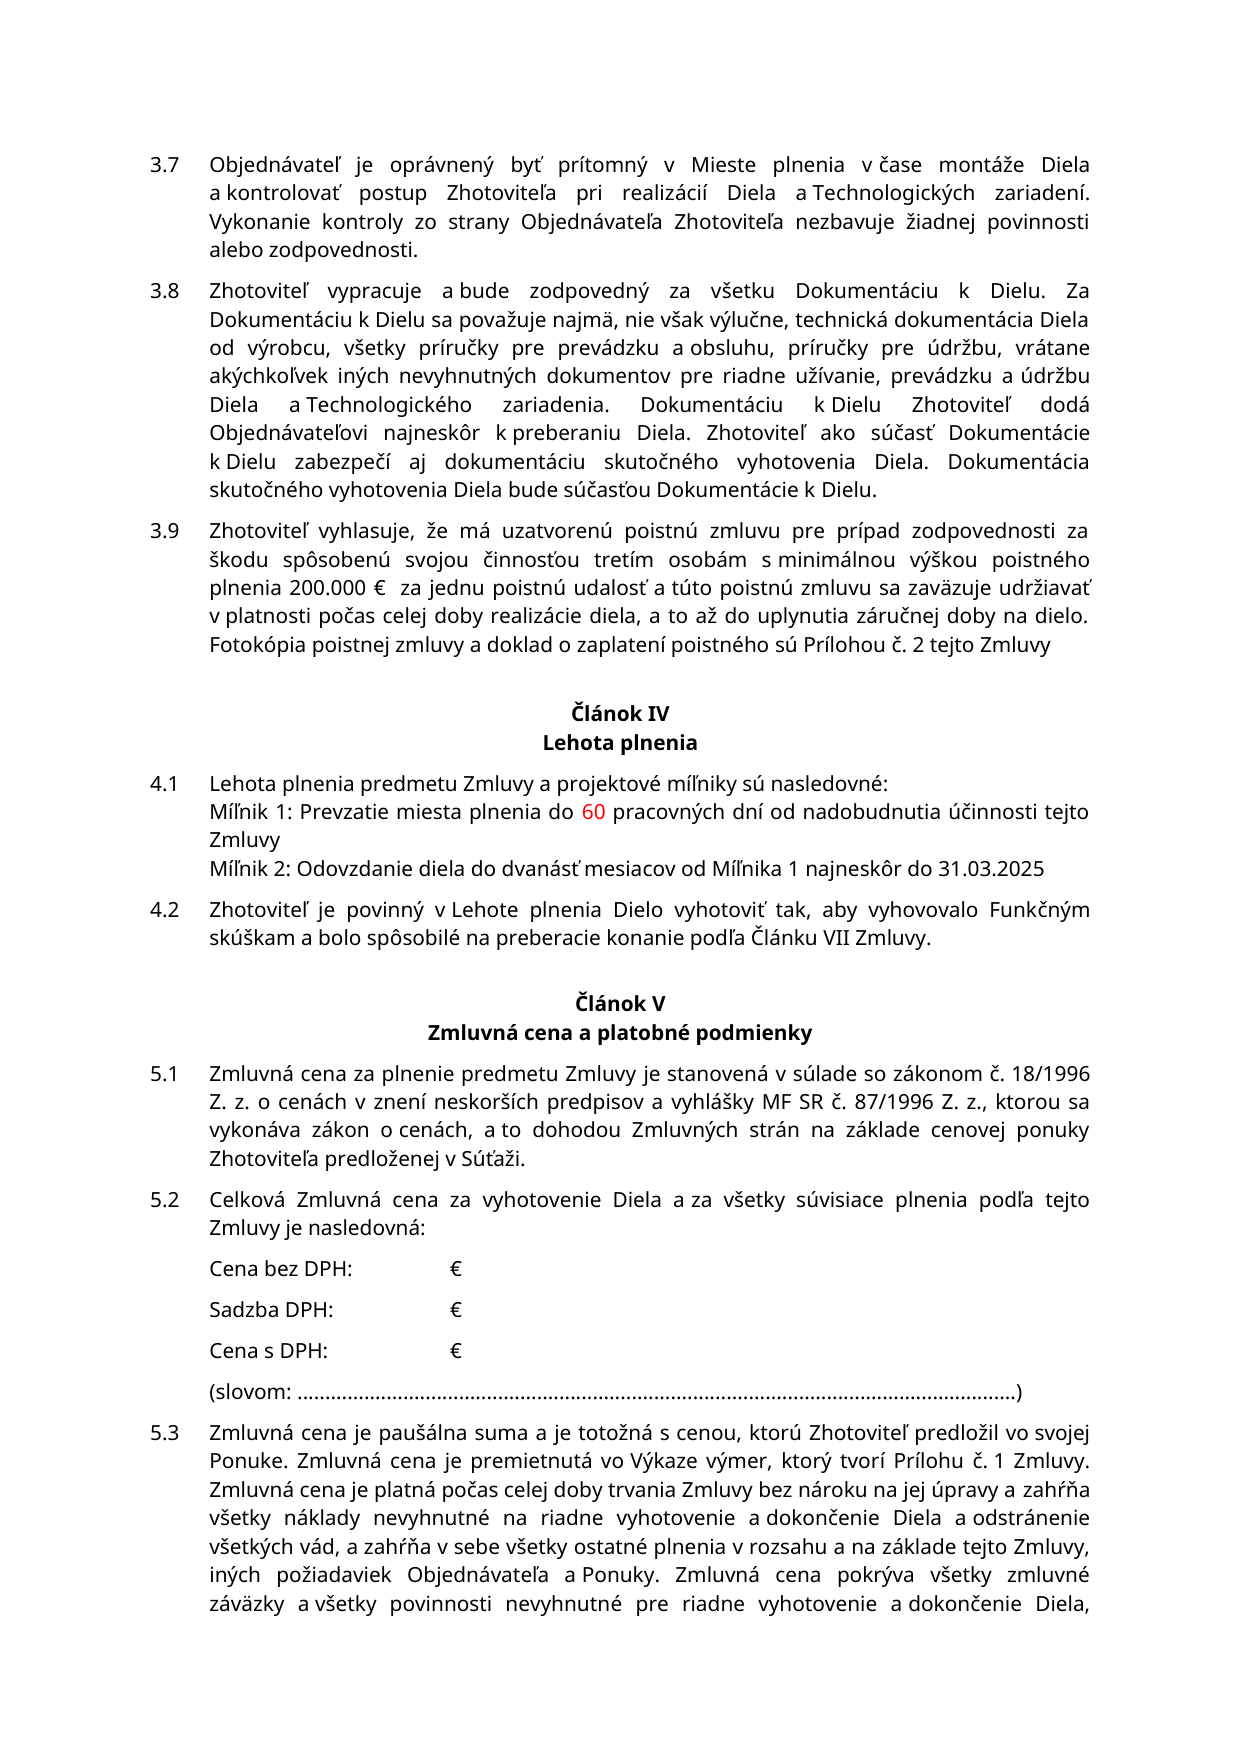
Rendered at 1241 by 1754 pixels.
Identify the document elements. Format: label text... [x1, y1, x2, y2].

text Článok V [150, 989, 1090, 1018]
list Zhotoviteľ vypracuje a bude zodpovedný za všetku Dokumentáciu k Dielu. Za Dokumentáciu k Dielu sa považuje najmä, nie však výlučne, technická dokumentácia Diela od výrobcu, všetky príručky pre prevádzku a obsluhu, príručky pre údržbu, vrátane akýchkoľvek iných nevyhnutných dokumentov pre riadne užívanie, prevádzku a údržbu Diela a Technologického zariadenia. Dokumentáciu k Dielu Zhotoviteľ dodá Objednávateľovi najneskôr k preberaniu Diela. Zhotoviteľ ako súčasť Dokumentácie k Dielu zabezpečí aj dokumentáciu skutočného vyhotovenia Diela. Dokumentácia skutočného vyhotovenia Diela bude súčasťou Dokumentácie k Dielu. [150, 276, 1090, 504]
list Míľnik 1: Prevzatie miesta plnenia do 60 pracovných dní od nadobudnutia účinnosti tejto Zmluvy [209, 797, 1090, 854]
list Zhotoviteľ vyhlasuje, že má uzatvorenú poistnú zmluvu pre prípad zodpovednosti za škodu spôsobenú svojou činnosťou tretím osobám s minimálnou výškou poistného plnenia 200.000 € za jednu poistnú udalosť a túto poistnú zmluvu sa zaväzuje udržiavať v platnosti počas celej doby realizácie diela, a to až do uplynutia záručnej doby na dielo. Fotokópia poistnej zmluvy a doklad o zaplatení poistného sú Prílohou č. 2 tejto Zmluvy [150, 516, 1090, 658]
list Lehota plnenia predmetu Zmluvy a projektové míľniky sú nasledovné: [150, 769, 1090, 797]
list Objednávateľ je oprávnený byť prítomný v Mieste plnenia v čase montáže Diela a kontrolovať postup Zhotoviteľa pri realizácií Diela a Technologických zariadení. Vykonanie kontroly zo strany Objednávateľa Zhotoviteľa nezbavuje žiadnej povinnosti alebo zodpovednosti. [150, 150, 1090, 264]
text Zmluvná cena a platobné podmienky [150, 1018, 1090, 1046]
list Zmluvná cena za plnenie predmetu Zmluvy je stanovená v súlade so zákonom č. 18/1996 Z. z. o cenách v znení neskorších predpisov a vyhlášky MF SR č. 87/1996 Z. z., ktorou sa vykonáva zákon o cenách, a to dohodou Zmluvných strán na základe cenovej ponuky Zhotoviteľa predloženej v Súťaži. [150, 1059, 1090, 1172]
text Sadzba DPH: € [209, 1295, 1090, 1324]
text Cena bez DPH: € [209, 1254, 1090, 1283]
text Článok IV [150, 699, 1090, 728]
list Celková Zmluvná cena za vyhotovenie Diela a za všetky súvisiace plnenia podľa tejto Zmluvy je nasledovná: [150, 1185, 1090, 1242]
list Míľnik 2: Odovzdanie diela do dvanásť mesiacov od Míľnika 1 najneskôr do 31.03.2025 [209, 854, 1090, 882]
text Cena s DPH: € [209, 1336, 1090, 1365]
list Zhotoviteľ je povinný v Lehote plnenia Dielo vyhotoviť tak, aby vyhovovalo Funkčným skúškam a bolo spôsobilé na preberacie konanie podľa Článku VII Zmluvy. [150, 895, 1090, 952]
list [150, 1418, 1090, 1617]
text (slovom: .................................................................................................................................) [209, 1377, 1090, 1406]
text Lehota plnenia [150, 728, 1090, 756]
